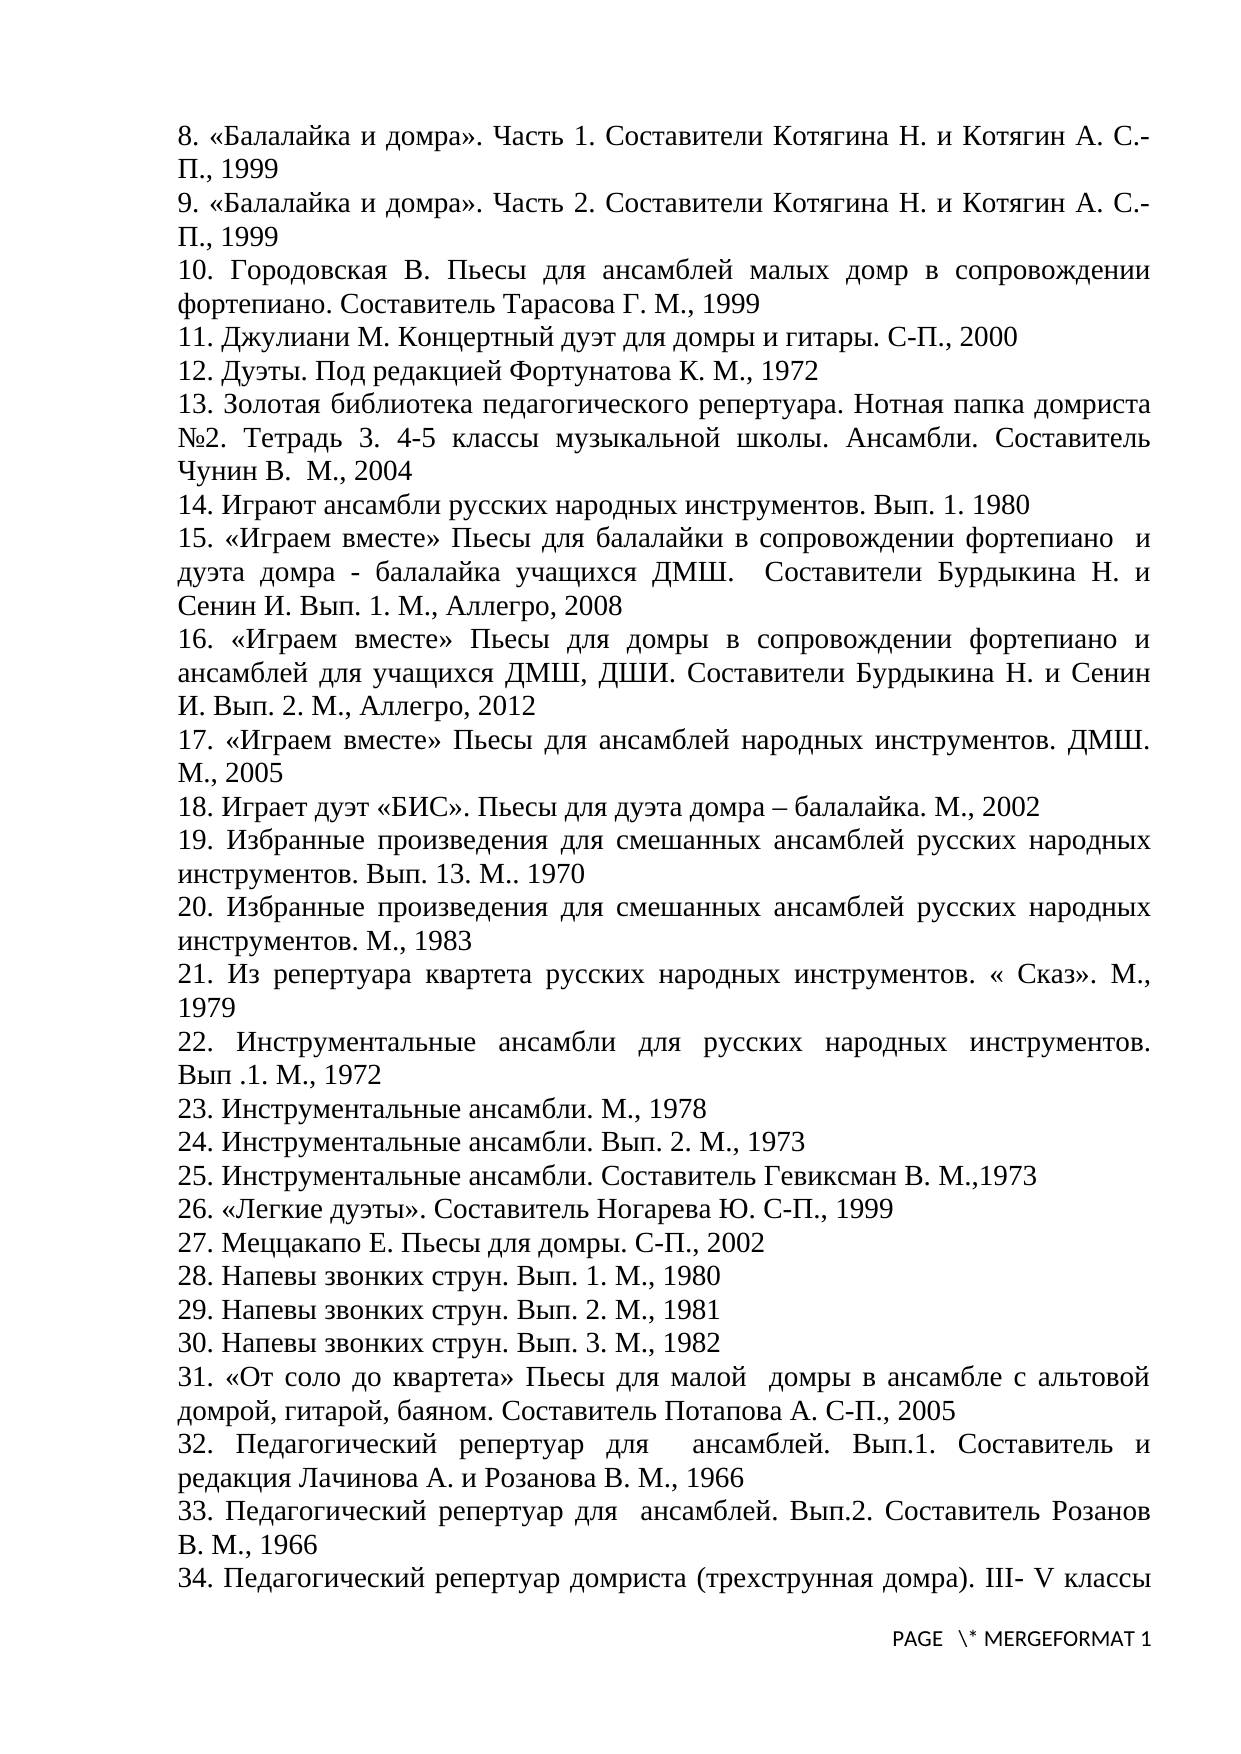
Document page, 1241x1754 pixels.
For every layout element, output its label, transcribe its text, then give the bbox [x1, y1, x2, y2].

text 28. Напевы звонких струн. Вып. ., 1980 [177, 1258, 1152, 1292]
text 24. Инструментальные ансамбли. Вып. ., 1973 [177, 1124, 1152, 1158]
text 17. «Играем вместе» Пьесы для ансамблей народных инструментов. ДМШ. М., 2005 [177, 722, 1152, 789]
text 26. «Легкие дуэты». Составитель Ногарева Ю. С-П., 1999 [177, 1191, 1152, 1225]
text 31. «От соло до квартета» Пьесы для малой домры в ансамбле с альтовой домрой, гитарой, баяном. Составитель Потапова А. С-П., 2005 [177, 1359, 1152, 1426]
text 33. Педагогический репертуар для ансамблей. Вып.2. Составитель Розанов В. М., 1966 [177, 1493, 1152, 1560]
text 16. «Играем вместе» Пьесы для домры в сопровождении фортепиано и ансамблей для учащихся ДМШ, ДШИ. Составители Бурдыкина Н. и Сенин И. Вып. ., Аллегро, 2012 [177, 621, 1152, 722]
text 8. «Балалайка и домра». Часть 1. Составители Котягина Н. и Котягин А. С.-П., 1999 [177, 118, 1152, 185]
text 29. Напевы звонких струн. Вып. ., 1981 [177, 1292, 1152, 1326]
text 18. Играет дуэт «БИС». Пьесы для дуэта домра – балалайка. М., 2002 [177, 789, 1152, 822]
text 27. Меццакапо Е. Пьесы для домры. С-П., 2002 [177, 1225, 1152, 1258]
text 15. «Играем вместе» Пьесы для балалайки в сопровождении фортепиано и дуэта домра - балалайка учащихся ДМШ. Составители Бурдыкина Н. и Сенин И. Вып. ., Аллегро, 2008 [177, 521, 1152, 621]
text 10. Городовская В. Пьесы для ансамблей малых домр в сопровождении фортепиано. Составитель Тарасова Г. М., 1999 [177, 252, 1152, 319]
text 12. Дуэты. Под редакцией Фортунатова К. М., 1972 [177, 353, 1152, 386]
text 22. Инструментальные ансамбли для русских народных инструментов. Вып .1. М., 1972 [177, 1024, 1152, 1091]
text 30. Напевы звонких струн. Вып. ., 1982 [177, 1326, 1152, 1359]
text 14. Играют ансамбли русских народных инструментов. Вып. 1. 1980 [177, 487, 1152, 521]
text 13. Золотая библиотека педагогического репертуара. Нотная папка домриста №2. Тетрадь 3. 4-5 классы музыкальной школы. Ансамбли. Составитель Чунин В. М., 2004 [177, 386, 1152, 487]
text 11. Джулиани М. Концертный дуэт для домры и гитары. С-П., 2000 [177, 319, 1152, 353]
text 21. Из репертуара квартета русских народных инструментов. « Сказ». М., 1979 [177, 957, 1152, 1024]
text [177, 1560, 1152, 1594]
text 19. Избранные произведения для смешанных ансамблей русских народных инструментов. Вып. .. 1970 [177, 822, 1152, 889]
text 32. Педагогический репертуар для ансамблей. Вып.1. Составитель и редакция Лачинова А. и Розанова В. М., 1966 [177, 1426, 1152, 1493]
text 9. «Балалайка и домра». Часть 2. Составители Котягина Н. и Котягин А. С.-П., 1999 [177, 185, 1152, 252]
text 23. Инструментальные ансамбли. М., 1978 [177, 1091, 1152, 1124]
text 20. Избранные произведения для смешанных ансамблей русских народных инструментов. М., 1983 [177, 889, 1152, 957]
text 25. Инструментальные ансамбли. Составитель Гевиксман В. М.,1973 [177, 1158, 1152, 1191]
